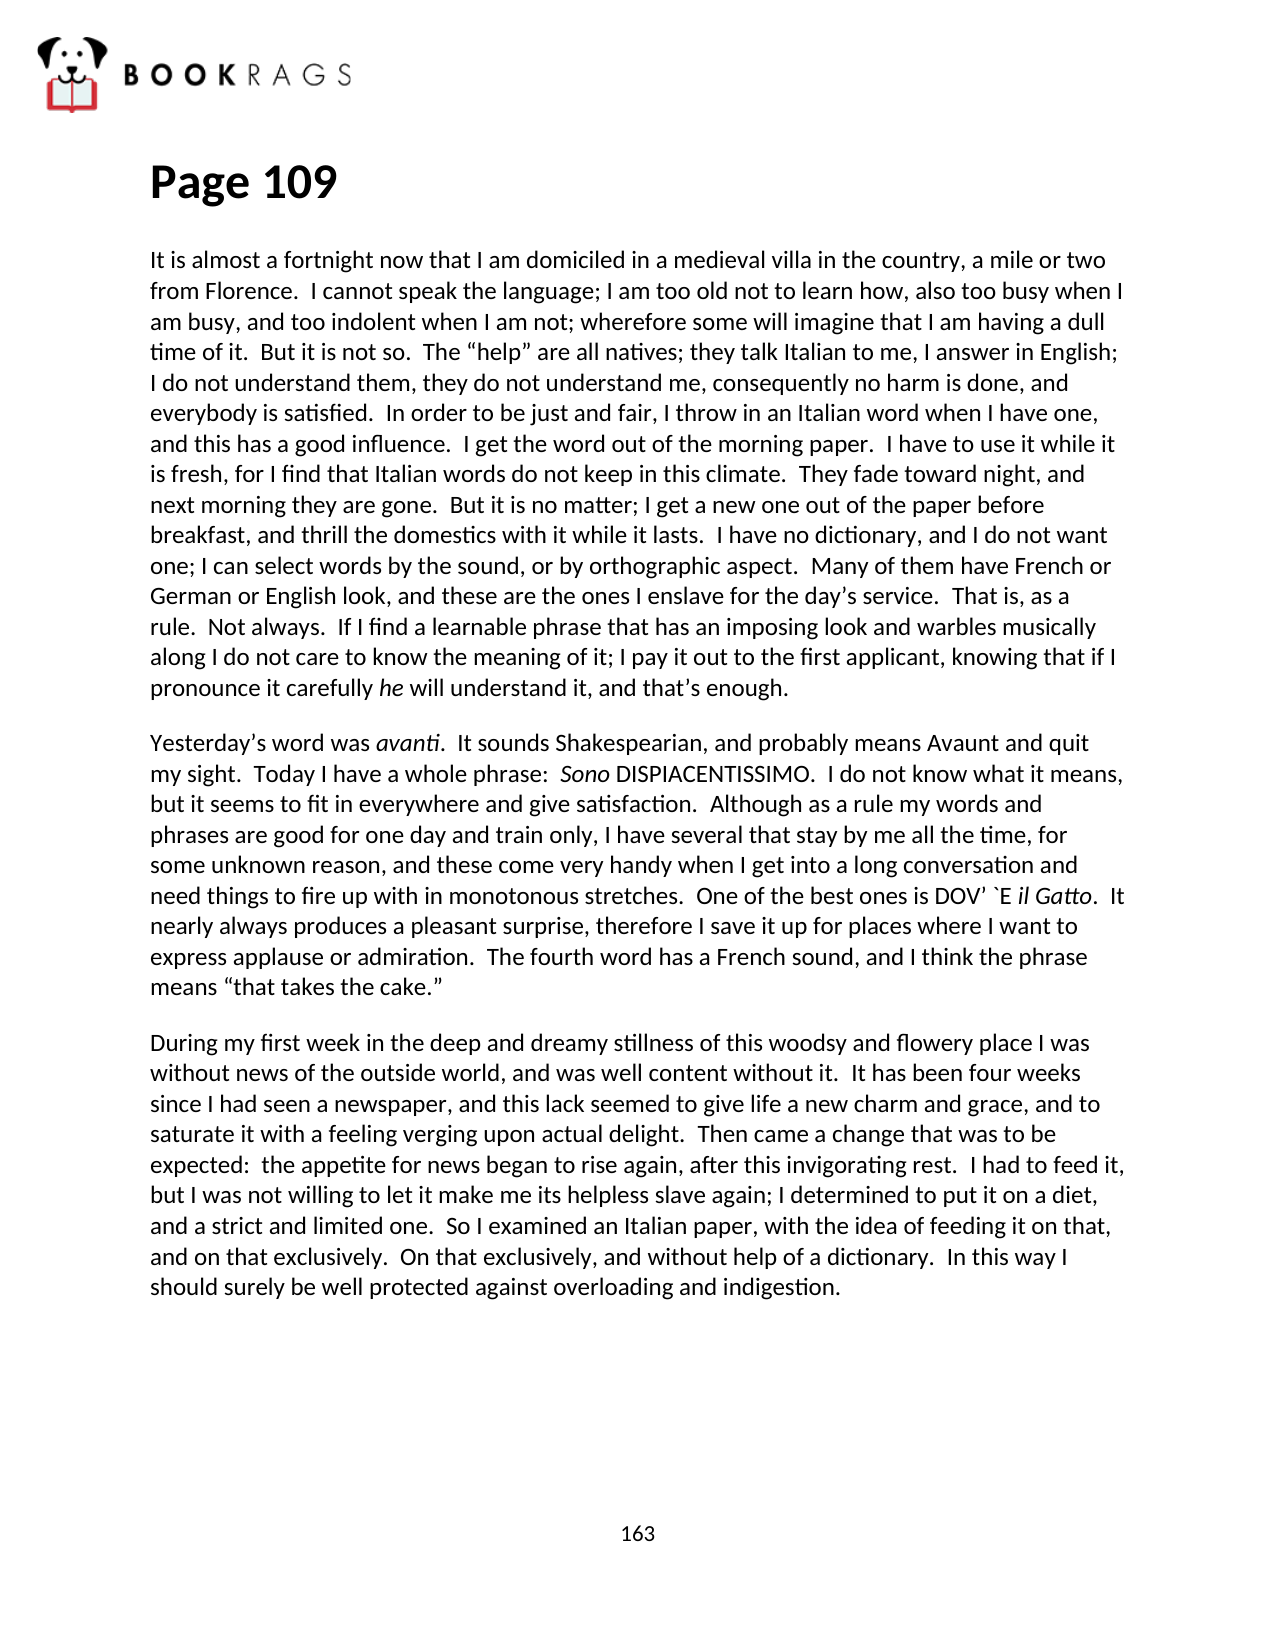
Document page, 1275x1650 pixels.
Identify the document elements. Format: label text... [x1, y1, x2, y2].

text During my first week in the deep and dreamy stillness of this woodsy and flowery place I was without news of the outside world, and was well content without it. It has been four weeks since I had seen a newspaper, and this lack seemed to give life a new charm and grace, and to saturate it with a feeling verging upon actual delight. Then came a change that was to be expected: the appetite for news began to rise again, after this invigorating rest. I had to feed it, but I was not willing to let it make me its helpless slave again; I determined to put it on a diet, and a strict and limited one. So I examined an Italian paper, with the idea of feeding it on that, and on that exclusively. On that exclusively, and without help of a dictionary. In this way I should surely be well protected against overloading and indigestion. [150, 1027, 1125, 1302]
picture [37, 37, 351, 113]
text Yesterday’s word was avanti. It sounds Shakespearian, and probably means Avaunt and quit my sight. Today I have a whole phrase: Sono DISPIACENTISSIMO. I do not know what it means, but it seems to fit in everywhere and give satisfaction. Although as a rule my words and phrases are good for one day and train only, I have several that stay by me all the time, for some unknown reason, and these come very handy when I get into a long conversation and need things to fire up with in monotonous stretches. One of the best ones is DOV’ `E il Gatto. It nearly always produces a pleasant surprise, therefore I save it up for places where I want to express applause or admiration. The fourth word has a French sound, and I think the phrase means “that takes the cake.” [150, 727, 1125, 1002]
text It is almost a fortnight now that I am domiciled in a medieval villa in the country, a mile or two from Florence. I cannot speak the language; I am too old not to learn how, also too busy when I am busy, and too indolent when I am not; wherefore some will imagine that I am having a dull time of it. But it is not so. The “help” are all natives; they talk Italian to me, I answer in English; I do not understand them, they do not understand me, consequently no harm is done, and everybody is satisfied. In order to be just and fair, I throw in an Italian word when I have one, and this has a good influence. I get the word out of the morning paper. I have to use it while it is fresh, for I find that Italian words do not keep in this climate. They fade toward night, and next morning they are gone. But it is no matter; I get a new one out of the paper before breakfast, and thrill the domestics with it while it lasts. I have no dictionary, and I do not want one; I can select words by the sound, or by orthographic aspect. Many of them have French or German or English look, and these are the ones I enslave for the day’s service. That is, as a rule. Not always. If I find a learnable phrase that has an imposing look and warbles musically along I do not care to know the meaning of it; I pay it out to the first applicant, knowing that if I pronounce it carefully he will understand it, and that’s enough. [150, 244, 1125, 702]
text Page 109 [150, 150, 1125, 211]
